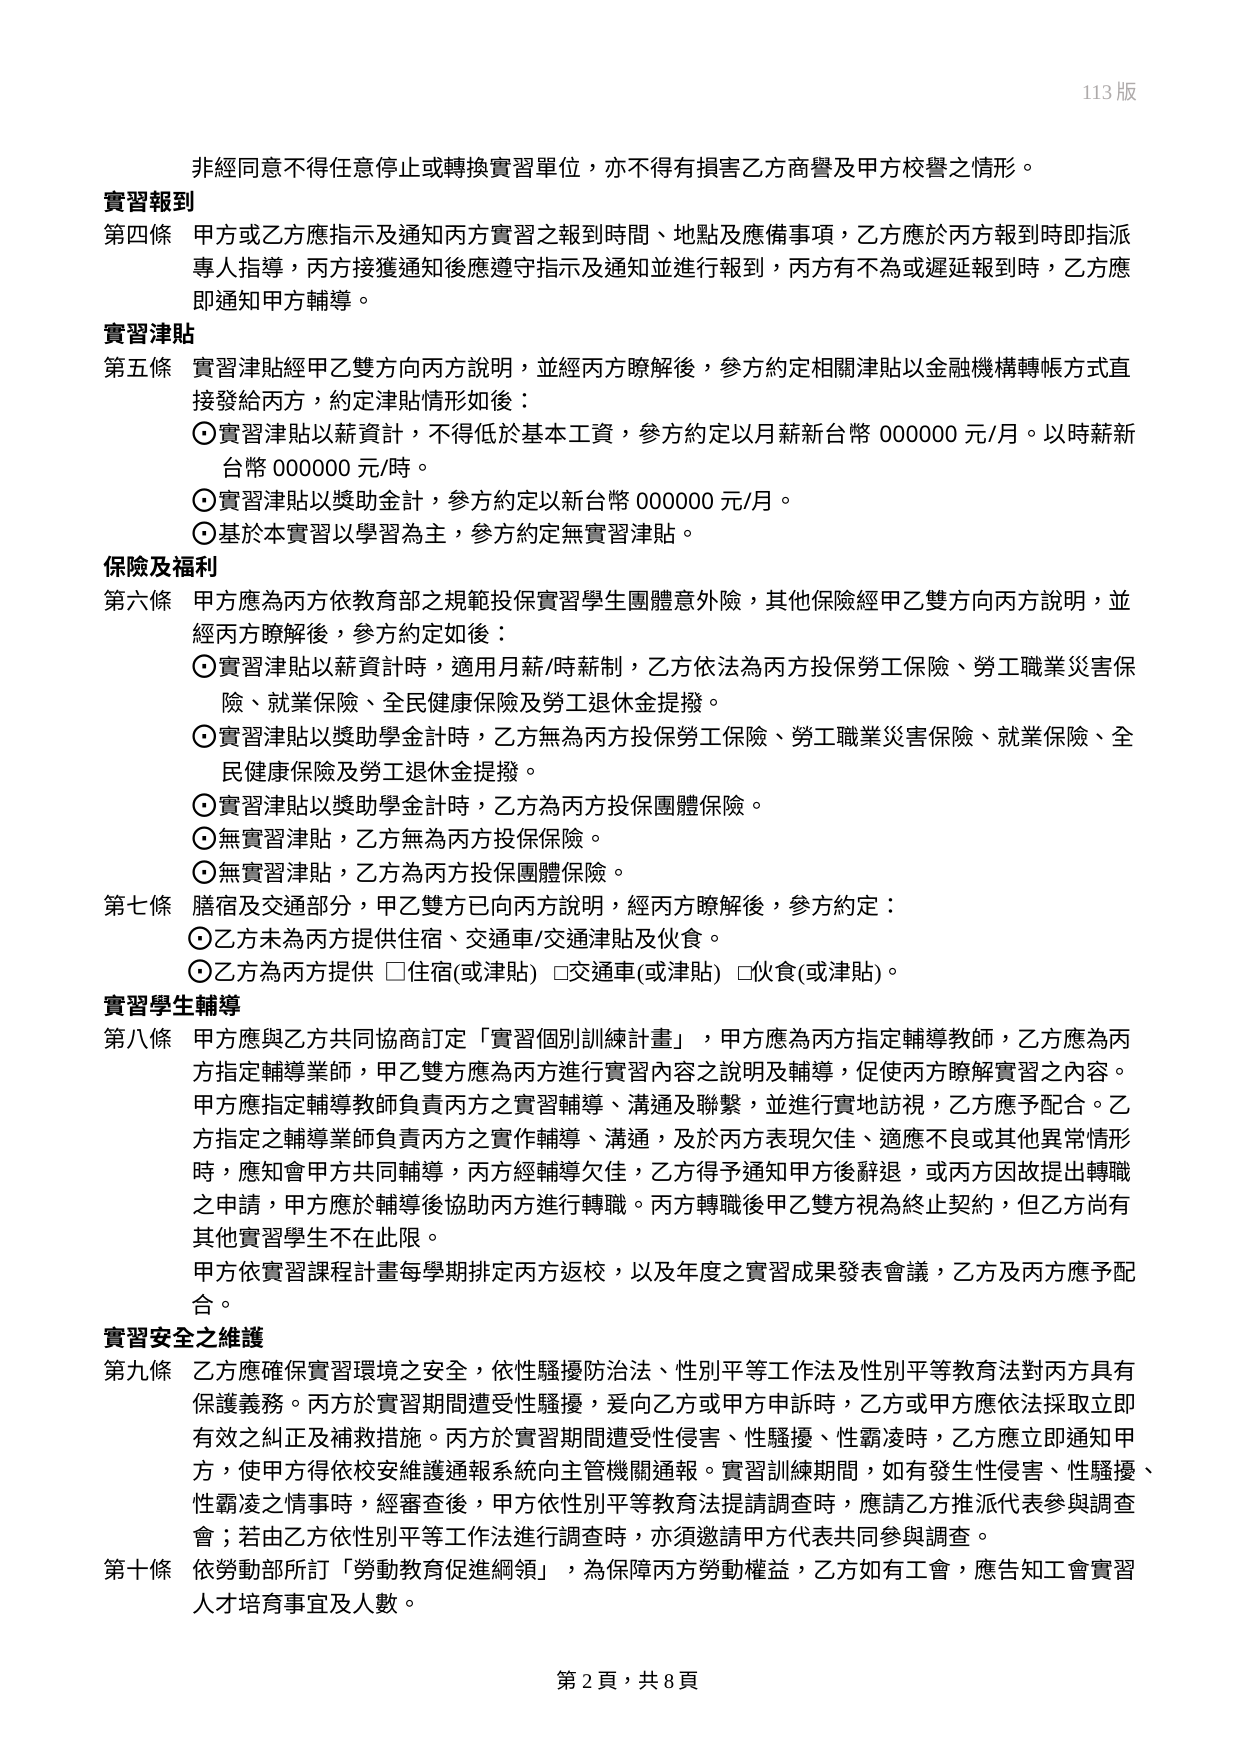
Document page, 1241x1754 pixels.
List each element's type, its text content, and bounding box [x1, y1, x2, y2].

text 乙方未為丙方提供住宿、交通車/交通津貼及伙食。 [187, 921, 1137, 954]
text 實習津貼以獎助學金計時，乙方無為丙方投保勞工保險、勞工職業災害保險、就業保險、全民健康保險及勞工退休金提撥。 [192, 718, 1137, 788]
list 甲方應與乙方共同協商訂定「實習個別訓練計畫」，甲方應為丙方指定輔導教師，乙方應為丙方指定輔導業師，甲乙雙方應為丙方進行實習內容之說明及輔導，促使丙方瞭解實習之內容。甲方應指定輔導教師負責丙方之實習輔導、溝通及聯繫，並進行實地訪視，乙方應予配合。乙方指定之輔導業師負責丙方之實作輔導、溝通，及於丙方表現欠佳、適應不良或其他異常情形時，應知會甲方共同輔導，丙方經輔導欠佳，乙方得予通知甲方後辭退，或丙方因故提出轉職之申請，甲方應於輔導後協助丙方進行轉職。丙方轉職後甲乙雙方視為終止契約，但乙方尚有其他實習學生不在此限。 [103, 1021, 1137, 1253]
text 實習學生輔導 [103, 987, 1137, 1021]
text 無實習津貼，乙方為丙方投保團體保險。 [192, 854, 1137, 888]
text 無實習津貼，乙方無為丙方投保保險。 [192, 821, 1137, 854]
list 依勞動部所訂「勞動教育促進綱領」，為保障丙方勞動權益，乙方如有工會，應告知工會實習人才培育事宜及人數。 [103, 1552, 1137, 1619]
list 實習津貼經甲乙雙方向丙方說明，並經丙方瞭解後，參方約定相關津貼以金融機構轉帳方式直接發給丙方，約定津貼情形如後： [103, 349, 1137, 416]
text 實習津貼以獎助金計，參方約定以新台幣 000000 元/月。 [192, 483, 1137, 516]
text 實習報到 [103, 183, 1137, 217]
text 甲方依實習課程計畫每學期排定丙方返校，以及年度之實習成果發表會議，乙方及丙方應予配合。 [192, 1253, 1137, 1320]
text 保險及福利 [103, 549, 1137, 582]
list 甲方或乙方應指示及通知丙方實習之報到時間、地點及應備事項，乙方應於丙方報到時即指派專人指導，丙方接獲通知後應遵守指示及通知並進行報到，丙方有不為或遲延報到時，乙方應即通知甲方輔導。 [103, 217, 1137, 316]
list 乙方應確保實習環境之安全，依性騷擾防治法、性別平等工作法及性別平等教育法對丙方具有保護義務。丙方於實習期間遭受性騷擾，爰向乙方或甲方申訴時，乙方或甲方應依法採取立即有效之糾正及補救措施。丙方於實習期間遭受性侵害、性騷擾、性霸凌時，乙方應立即通知甲方，使甲方得依校安維護通報系統向主管機關通報。實習訓練期間，如有發生性侵害、性騷擾、性霸凌之情事時，經審查後，甲方依性別平等教育法提請調查時，應請乙方推派代表參與調查會；若由乙方依性別平等工作法進行調查時，亦須邀請甲方代表共同參與調查。 [103, 1353, 1137, 1552]
list 膳宿及交通部分，甲乙雙方已向丙方說明，經丙方瞭解後，參方約定： [103, 888, 1137, 921]
text 實習津貼以薪資計時，適用月薪/時薪制，乙方依法為丙方投保勞工保險、勞工職業災害保險、就業保險、全民健康保險及勞工退休金提撥。 [192, 649, 1137, 718]
list 甲方應為丙方依教育部之規範投保實習學生團體意外險，其他保險經甲乙雙方向丙方說明，並經丙方瞭解後，參方約定如後： [103, 582, 1137, 649]
text 實習安全之維護 [103, 1320, 1137, 1353]
text 實習津貼以獎助學金計時，乙方為丙方投保團體保險。 [192, 788, 1137, 821]
text 基於本實習以學習為主，參方約定無實習津貼。 [192, 516, 1137, 549]
text 實習津貼 [103, 316, 1137, 349]
text 乙方為丙方提供 □住宿(或津貼) □交通車(或津貼) □伙食(或津貼)。 [187, 954, 1137, 987]
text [192, 150, 1137, 183]
text 實習津貼以薪資計，不得低於基本工資，參方約定以月薪新台幣 000000 元/月。以時薪新台幣 000000 元/時。 [192, 416, 1137, 483]
